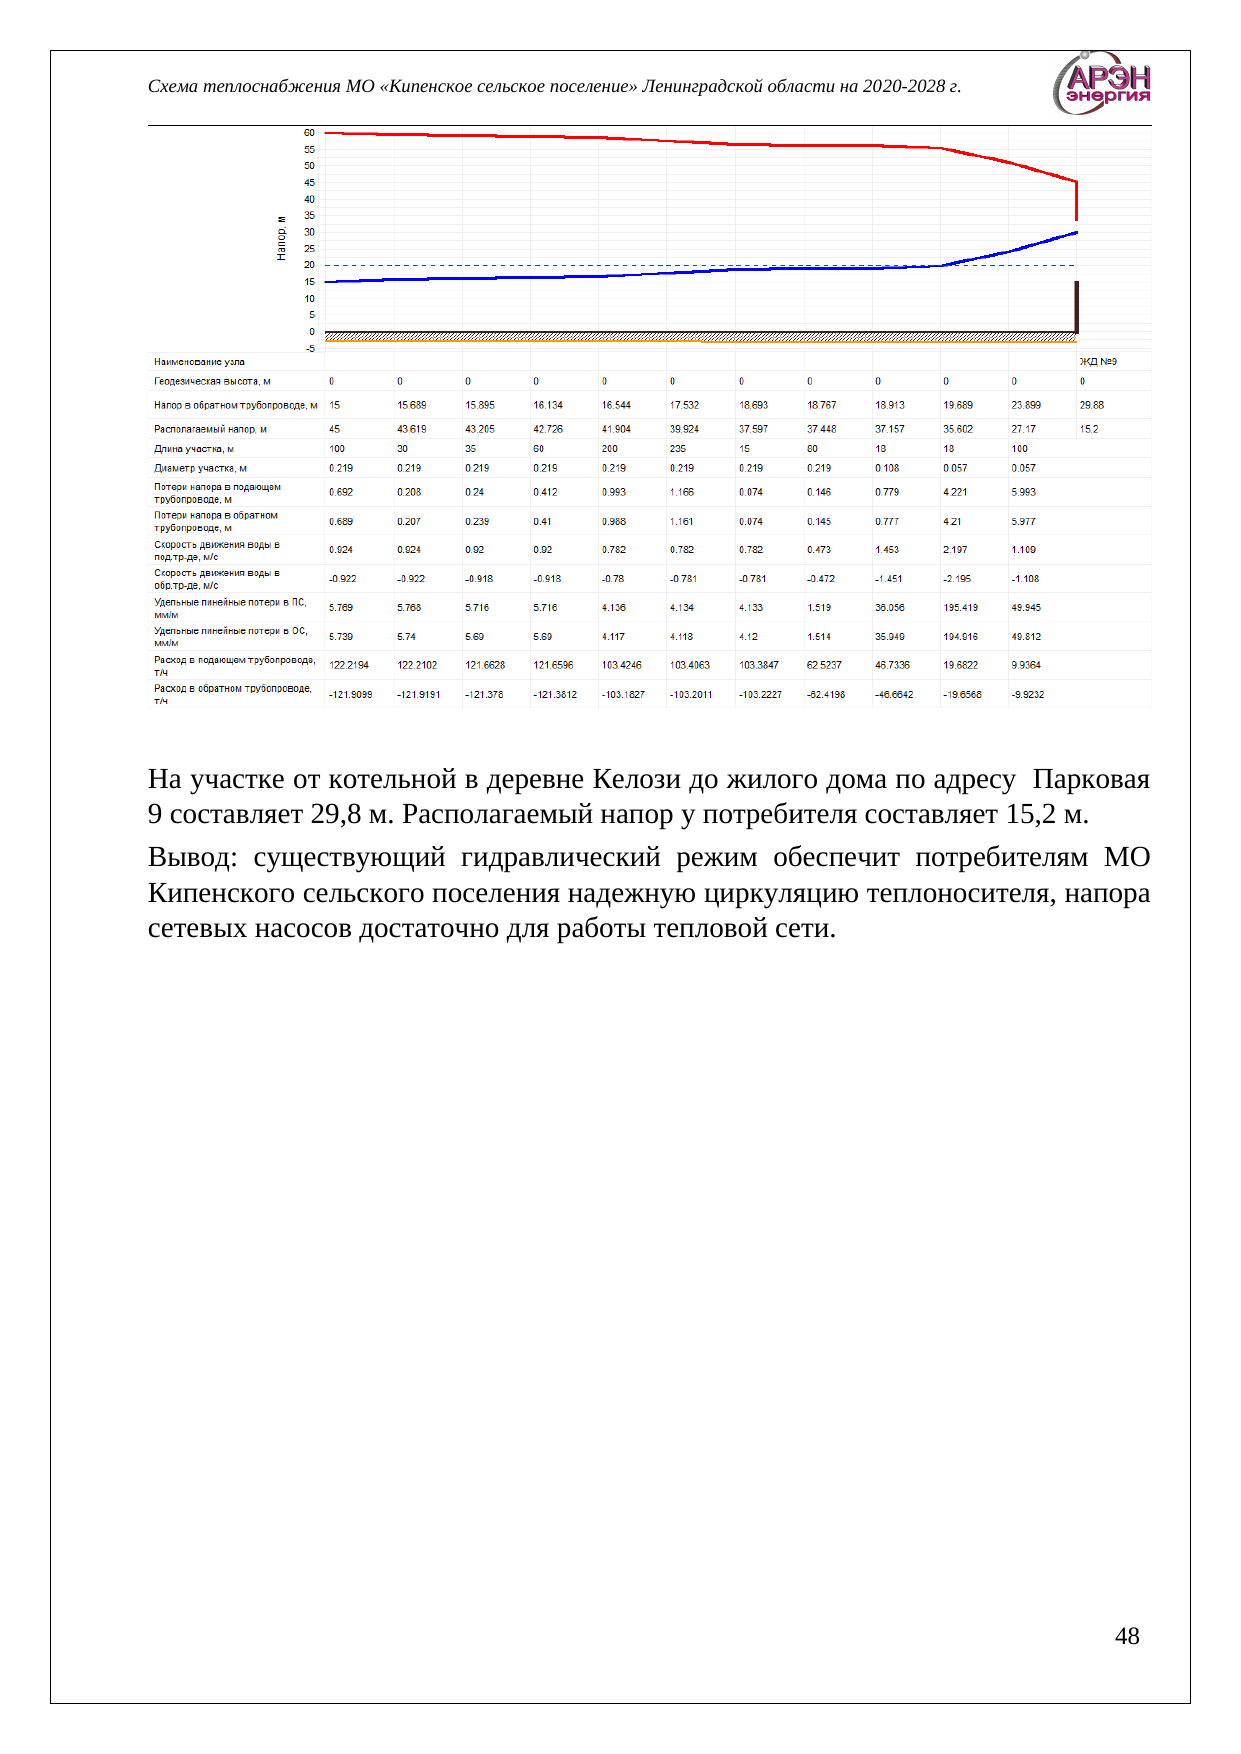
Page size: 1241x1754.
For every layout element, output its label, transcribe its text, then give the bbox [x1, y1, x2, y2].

text На участке от котельной в деревне Келози до жилого дома по адресу Парковая 9 составляет 29,8 м. Располагаемый напор у потребителя составляет 15,2 м. [148, 761, 1152, 829]
text Вывод: существующий гидравлический режим обеспечит потребителям МО Кипенского сельского поселения надежную циркуляцию теплоносителя, напора сетевых насосов достаточно для работы тепловой сети. [148, 839, 1152, 943]
picture [147, 126, 1152, 708]
picture [1053, 51, 1152, 118]
